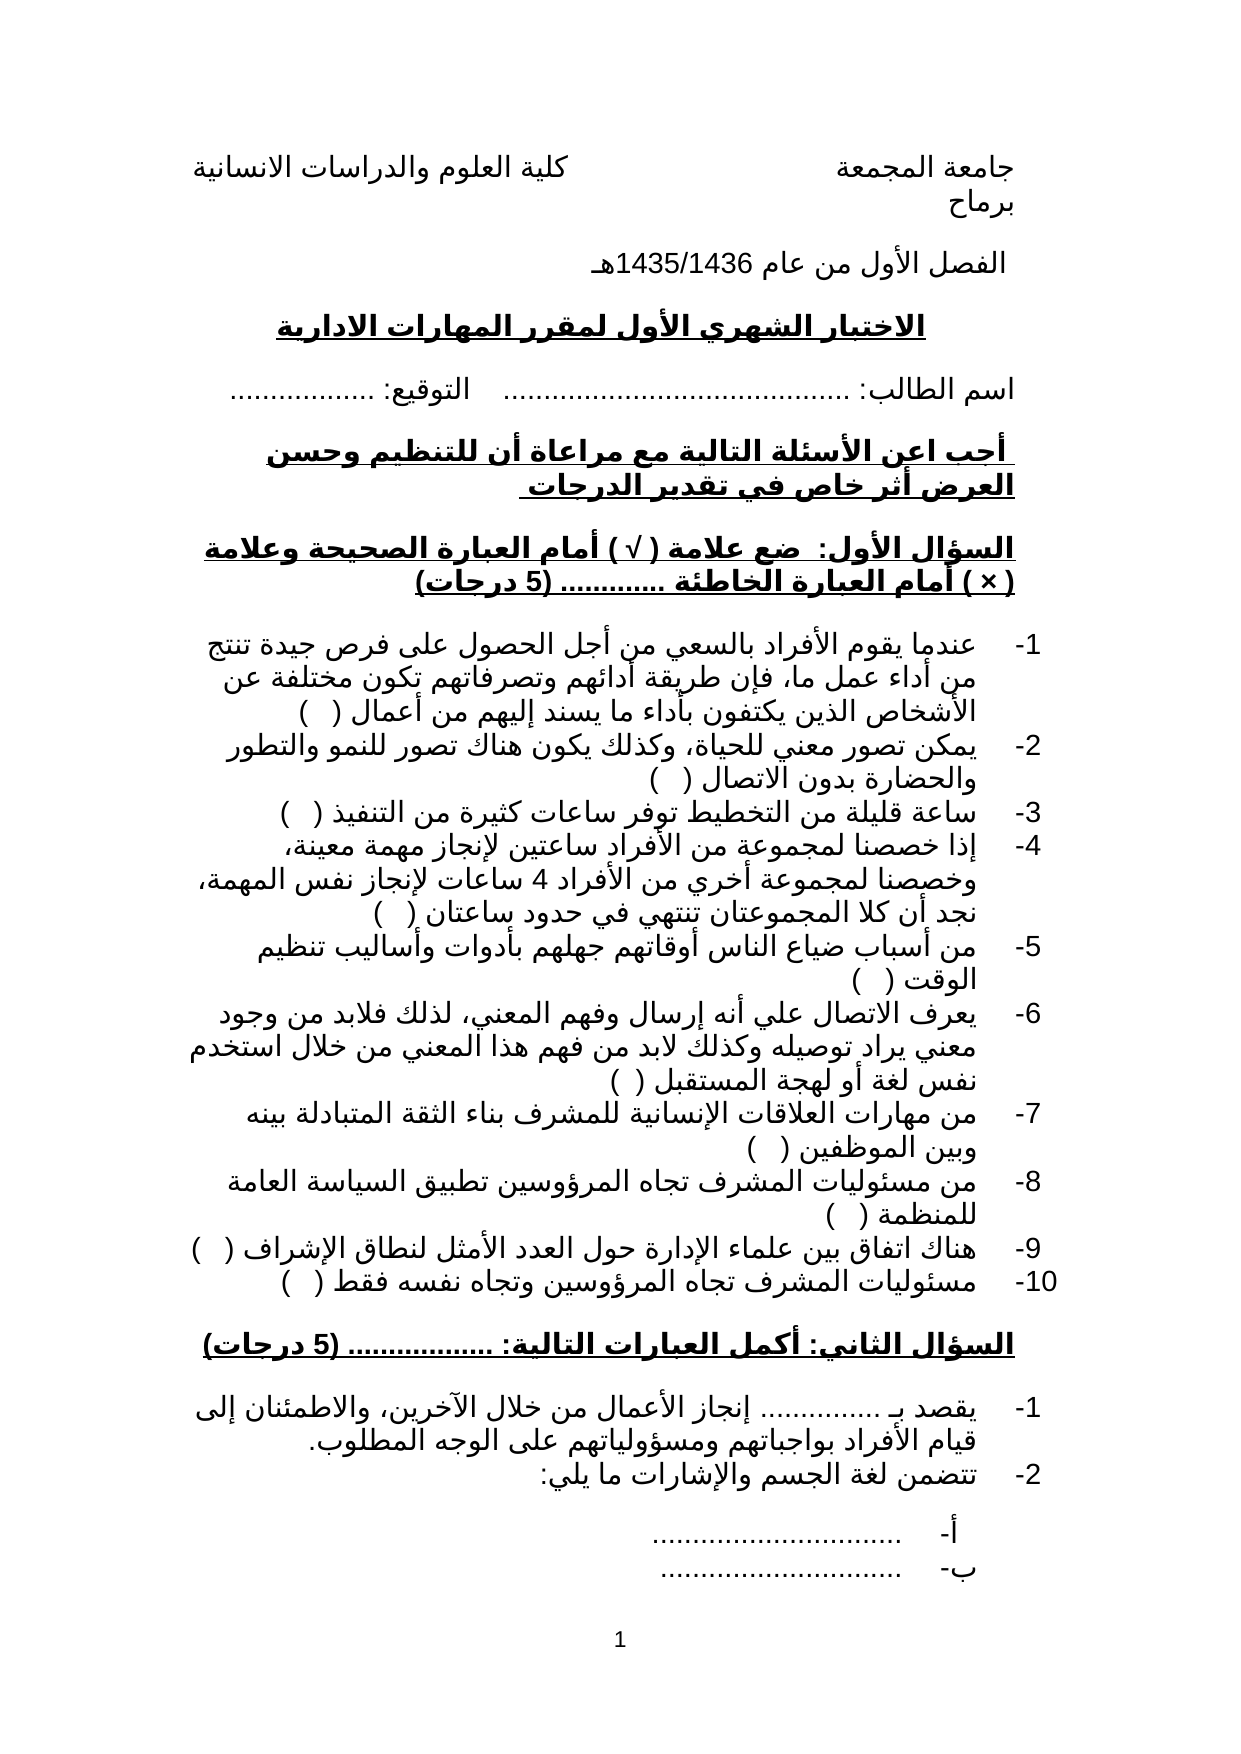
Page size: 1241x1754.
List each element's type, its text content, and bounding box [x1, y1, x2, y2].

list من مسئوليات المشرف تجاه المرؤوسين تطبيق السياسة العامة للمنظمة ( ) [187, 1163, 1015, 1231]
list يقصد بـ ............... إنجاز الأعمال من خلال الآخرين، والاطمئنان إلى قيام الأفراد بواجباتهم ومسؤولياتهم على الوجه المطلوب. [187, 1389, 1015, 1457]
list .............................. [187, 1549, 940, 1583]
list إذا خصصنا لمجموعة من الأفراد ساعتين لإنجاز مهمة معينة، وخصصنا لمجموعة أخري من الأفراد 4 ساعات لإنجاز نفس المهمة، نجد أن كلا المجموعتان تنتهي في حدود ساعتان ( ) [187, 828, 1015, 929]
list يعرف الاتصال علي أنه إرسال وفهم المعني، لذلك فلابد من وجود معني يراد توصيله وكذلك لابد من فهم هذا المعني من خلال استخدم نفس لغة أو لهجة المستقبل ( ) [187, 996, 1015, 1096]
list يمكن تصور معني للحياة، وكذلك يكون هناك تصور للنمو والتطور والحضارة بدون الاتصال ( ) [187, 727, 1015, 794]
list من أسباب ضياع الناس أوقاتهم جهلهم بأدوات وأساليب تنظيم الوقت ( ) [187, 929, 1015, 996]
text الفصل الأول من عام 1435/1436هـ [187, 246, 1015, 280]
text جامعة المجمعة كلية العلوم والدراسات الانسانية برماح [187, 150, 1015, 217]
list عندما يقوم الأفراد بالسعي من أجل الحصول على فرص جيدة تنتج من أداء عمل ما، فإن طريقة أدائهم وتصرفاتهم تكون مختلفة عن الأشخاص الذين يكتفون بأداء ما يسند إليهم من أعمال ( ) [187, 627, 1015, 727]
list من مهارات العلاقات الإنسانية للمشرف بناء الثقة المتبادلة بينه وبين الموظفين ( ) [187, 1096, 1015, 1163]
text الاختبار الشهري الأول لمقرر المهارات الادارية [187, 309, 1015, 342]
list تتضمن لغة الجسم والإشارات ما يلي: [187, 1457, 1015, 1490]
text اسم الطالب: ........................................... التوقيع: .................. [187, 372, 1015, 405]
list مسئوليات المشرف تجاه المرؤوسين وتجاه نفسه فقط ( ) [187, 1264, 1015, 1298]
list ............................... [187, 1516, 940, 1549]
list ساعة قليلة من التخطيط توفر ساعات كثيرة من التنفيذ ( ) [187, 794, 1015, 828]
text السؤال الأول: ضع علامة ( √ ) أمام العبارة الصحيحة وعلامة ( × ) أمام العبارة الخاطئة ............. (5 درجات) [187, 531, 1015, 598]
text أجب اعن الأسئلة التالية مع مراعاة أن للتنظيم وحسن العرض أثر خاص في تقدير الدرجات [187, 434, 1015, 501]
text السؤال الثاني: أكمل العبارات التالية: .................. (5 درجات) [187, 1327, 1015, 1360]
list هناك اتفاق بين علماء الإدارة حول العدد الأمثل لنطاق الإشراف ( ) [187, 1231, 1015, 1264]
